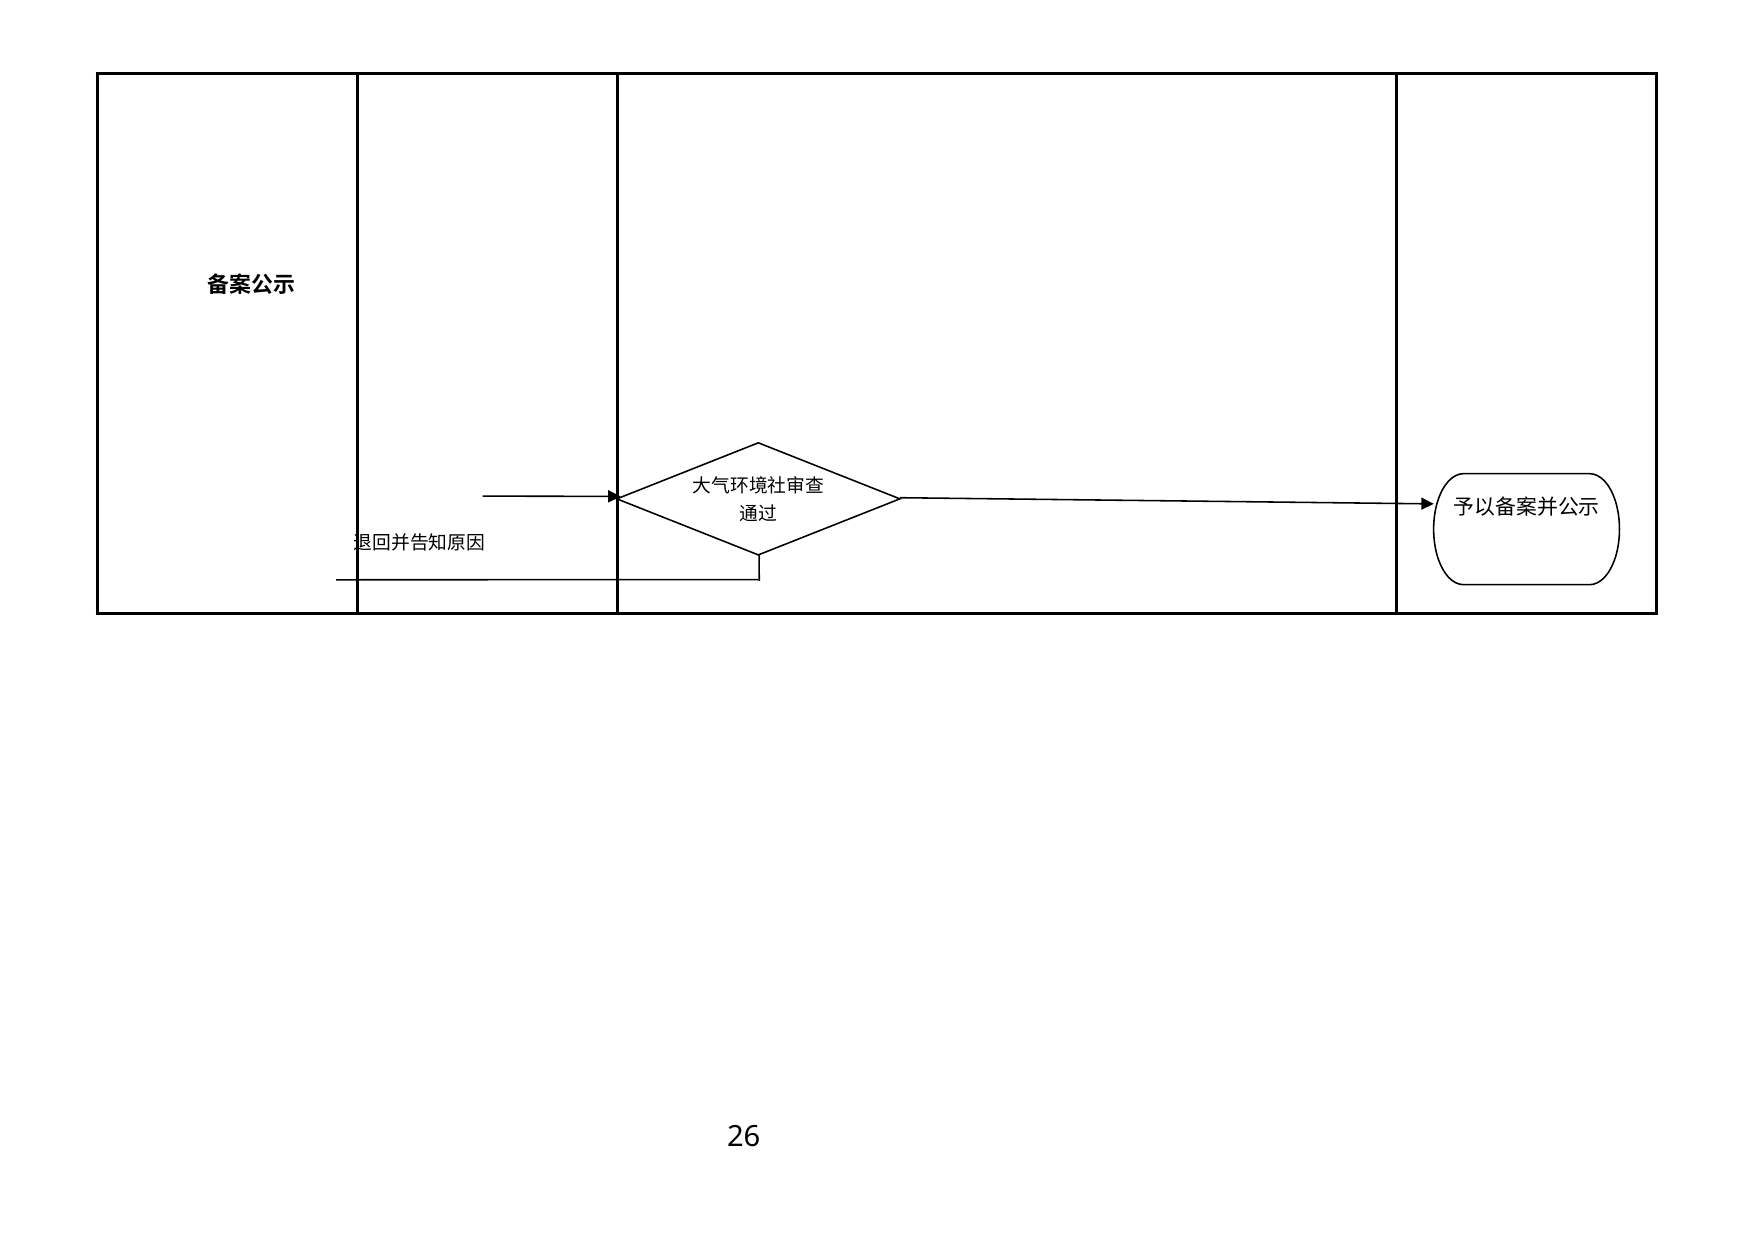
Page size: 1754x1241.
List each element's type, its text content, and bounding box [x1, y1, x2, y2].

table_cell [359, 581, 616, 612]
table_cell [622, 444, 895, 553]
table_cell [359, 75, 616, 579]
table_cell [619, 75, 1395, 502]
table_cell [1398, 75, 1655, 612]
table_cell [619, 499, 1395, 612]
table_cell 备案公示 [99, 75, 356, 612]
